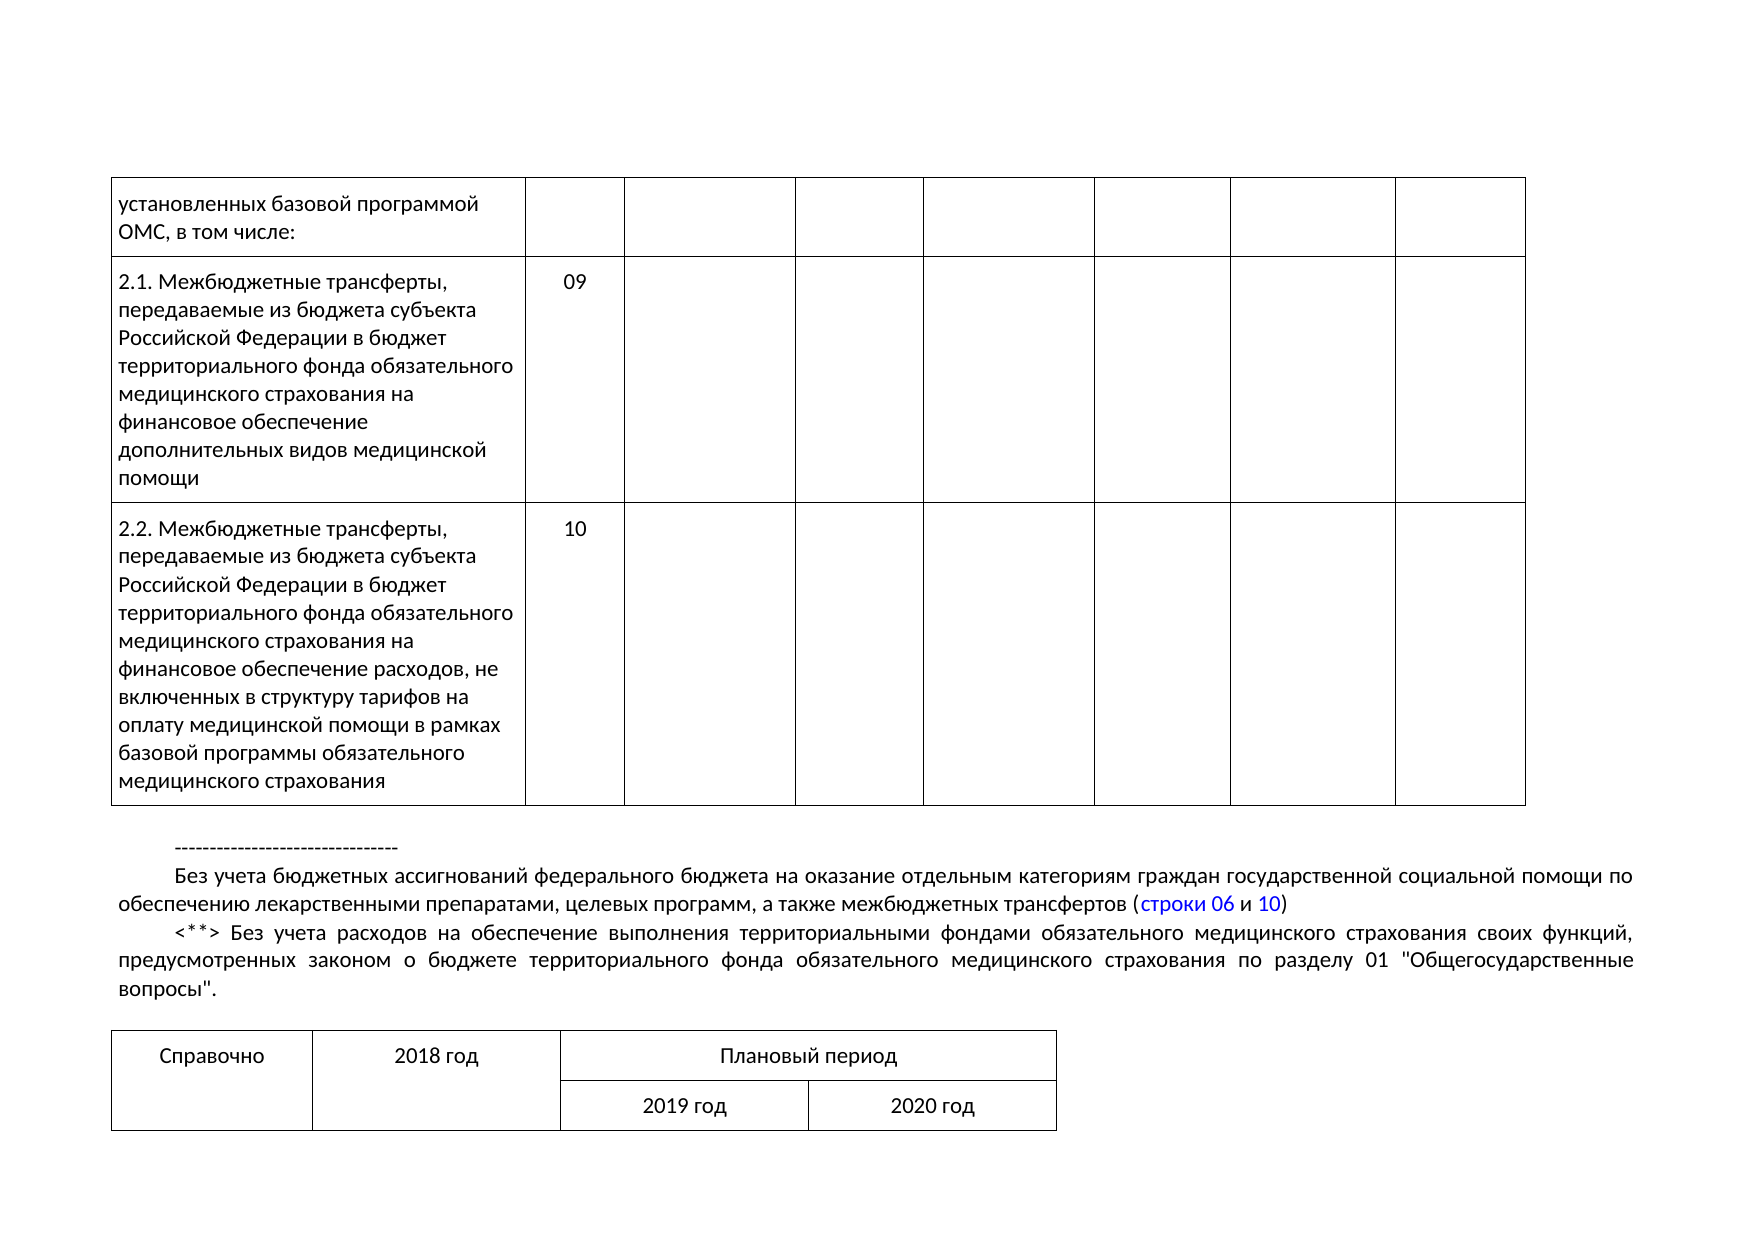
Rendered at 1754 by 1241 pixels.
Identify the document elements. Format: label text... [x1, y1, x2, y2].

table_header Справочно [112, 1031, 312, 1130]
text Без учета бюджетных ассигнований федерального бюджета на оказание отдельным категориям граждан государственной социальной помощи по обеспечению лекарственными препаратами, целевых программ, а также межбюджетных трансфертов (строки 06 и 10) [118, 862, 1636, 918]
table_cell [1396, 503, 1525, 804]
table_cell [1095, 257, 1230, 502]
table_cell [625, 257, 795, 502]
table_cell [1396, 178, 1525, 256]
table_cell 2019 год [561, 1081, 808, 1130]
table_cell [625, 503, 795, 804]
table_cell [1231, 178, 1395, 256]
table_cell 2020 год [809, 1081, 1056, 1130]
table_cell [924, 178, 1094, 256]
table_cell [1231, 257, 1395, 502]
table_cell [1231, 503, 1395, 804]
table_cell 2.1. Межбюджетные трансферты, передаваемые из бюджета субъекта Российской Федерации в бюджет территориального фонда обязательного медицинского страхования на финансовое обеспечение дополнительных видов медицинской помощи [112, 257, 525, 502]
table_header Плановый период [561, 1031, 1056, 1080]
text <**> Без учета расходов на обеспечение выполнения территориальными фондами обязательного медицинского страхования своих функций, предусмотренных законом о бюджете территориального фонда обязательного медицинского страхования по разделу 01 "Общегосударственные вопросы". [118, 918, 1636, 1002]
table_cell 09 [526, 257, 624, 502]
table_cell [625, 178, 795, 256]
table_cell 10 [526, 503, 624, 804]
table_header 2018 год [313, 1031, 560, 1130]
table_cell [924, 257, 1094, 502]
table_cell [796, 178, 923, 256]
table_cell [1095, 178, 1230, 256]
table_cell 2.2. Межбюджетные трансферты, передаваемые из бюджета субъекта Российской Федерации в бюджет территориального фонда обязательного медицинского страхования на финансовое обеспечение расходов, не включенных в структуру тарифов на оплату медицинской помощи в рамках базовой программы обязательного медицинского страхования [112, 503, 525, 804]
table_cell [796, 257, 923, 502]
table_cell [924, 503, 1094, 804]
table_cell [1095, 503, 1230, 804]
text -------------------------------- [118, 833, 1636, 862]
table_cell [1396, 257, 1525, 502]
table_cell [796, 503, 923, 804]
table_cell 08 [526, 178, 624, 256]
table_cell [112, 178, 525, 256]
